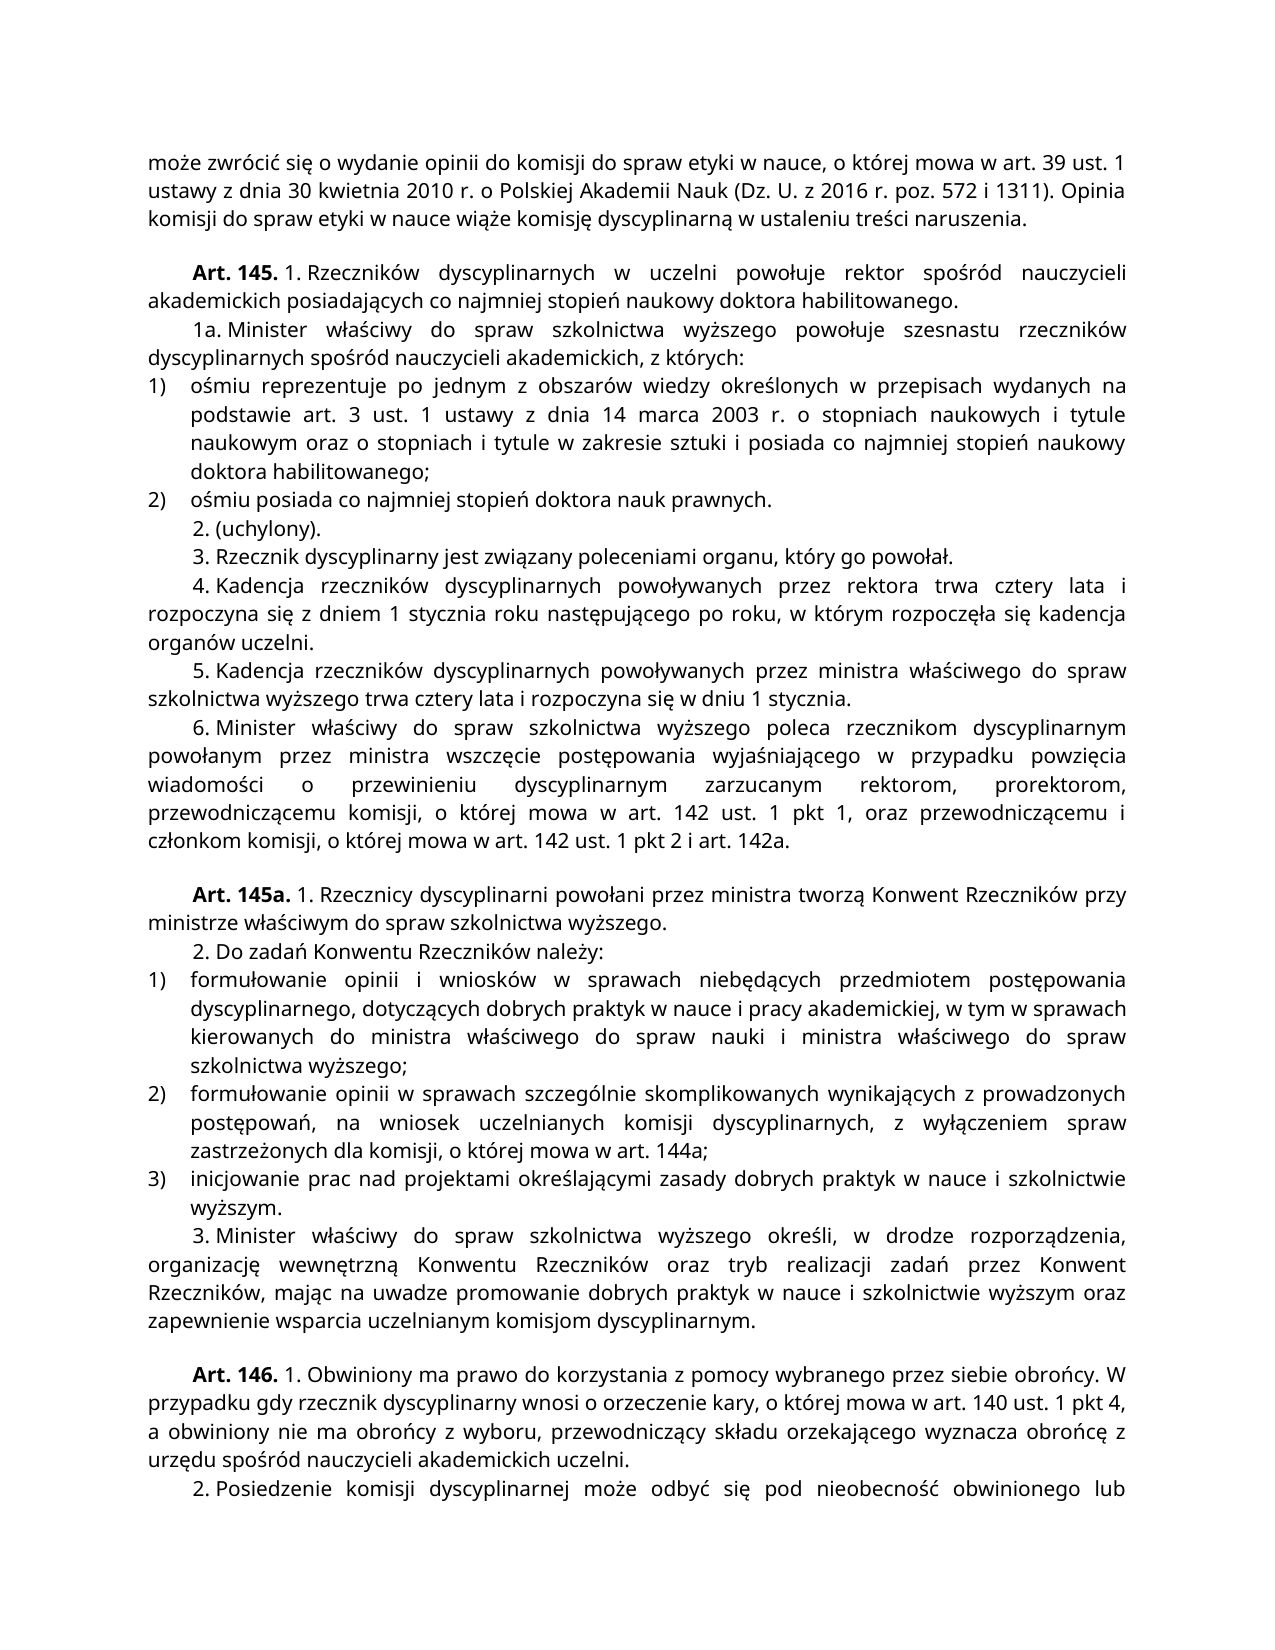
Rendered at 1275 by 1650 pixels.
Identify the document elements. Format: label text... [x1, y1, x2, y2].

text 1) formułowanie opinii i wniosków w sprawach niebędących przedmiotem postępowania dyscyplinarnego, dotyczących dobrych praktyk w nauce i pracy akademickiej, w tym w sprawach kierowanych do ministra właściwego do spraw nauki i ministra właściwego do spraw szkolnictwa wyższego; [148, 965, 1127, 1079]
text Art. 145. 1. Rzeczników dyscyplinarnych w uczelni powołuje rektor spośród nauczycieli akademickich posiadających co najmniej stopień naukowy doktora habilitowanego. [148, 258, 1127, 315]
text 4. Kadencja rzeczników dyscyplinarnych powoływanych przez rektora trwa cztery lata i rozpoczyna się z dniem 1 stycznia roku następującego po roku, w którym rozpoczęła się kadencja organów uczelni. [148, 571, 1127, 656]
text 3. Rzecznik dyscyplinarny jest związany poleceniami organu, który go powołał. [148, 542, 1127, 571]
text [148, 148, 1127, 233]
text 2) formułowanie opinii w sprawach szczególnie skomplikowanych wynikających z prowadzonych postępowań, na wniosek uczelnianych komisji dyscyplinarnych, z wyłączeniem spraw zastrzeżonych dla komisji, o której mowa w art. 144a; [148, 1079, 1127, 1164]
text 5. Kadencja rzeczników dyscyplinarnych powoływanych przez ministra właściwego do spraw szkolnictwa wyższego trwa cztery lata i rozpoczyna się w dniu 1 stycznia. [148, 656, 1127, 713]
text 3) inicjowanie prac nad projektami określającymi zasady dobrych praktyk w nauce i szkolnictwie wyższym. [148, 1164, 1127, 1221]
text 3. Minister właściwy do spraw szkolnictwa wyższego określi, w drodze rozporządzenia, organizację wewnętrzną Konwentu Rzeczników oraz tryb realizacji zadań przez Konwent Rzeczników, mając na uwadze promowanie dobrych praktyk w nauce i szkolnictwie wyższym oraz zapewnienie wsparcia uczelnianym komisjom dyscyplinarnym. [148, 1221, 1127, 1335]
text 2) ośmiu posiada co najmniej stopień doktora nauk prawnych. [148, 485, 1127, 514]
text Art. 146. 1. Obwiniony ma prawo do korzystania z pomocy wybranego przez siebie obrońcy. W przypadku gdy rzecznik dyscyplinarny wnosi o orzeczenie kary, o której mowa w art. 140 ust. 1 pkt 4, a obwiniony nie ma obrońcy z wyboru, przewodniczący składu orzekającego wyznacza obrońcę z urzędu spośród nauczycieli akademickich uczelni. [148, 1360, 1127, 1474]
text 1a. Minister właściwy do spraw szkolnictwa wyższego powołuje szesnastu rzeczników dyscyplinarnych spośród nauczycieli akademickich, z których: [148, 315, 1127, 372]
text 1) ośmiu reprezentuje po jednym z obszarów wiedzy określonych w przepisach wydanych na podstawie art. 3 ust. 1 ustawy z dnia 14 marca 2003 r. o stopniach naukowych i tytule naukowym oraz o stopniach i tytule w zakresie sztuki i posiada co najmniej stopień naukowy doktora habilitowanego; [148, 372, 1127, 485]
text Art. 145a. 1. Rzecznicy dyscyplinarni powołani przez ministra tworzą Konwent Rzeczników przy ministrze właściwym do spraw szkolnictwa wyższego. [148, 880, 1127, 937]
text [148, 1474, 1127, 1502]
text 6. Minister właściwy do spraw szkolnictwa wyższego poleca rzecznikom dyscyplinarnym powołanym przez ministra wszczęcie postępowania wyjaśniającego w przypadku powzięcia wiadomości o przewinieniu dyscyplinarnym zarzucanym rektorom, prorektorom, przewodniczącemu komisji, o której mowa w art. 142 ust. 1 pkt 1, oraz przewodniczącemu i członkom komisji, o której mowa w art. 142 ust. 1 pkt 2 i art. 142a. [148, 713, 1127, 855]
text 2. Do zadań Konwentu Rzeczników należy: [148, 937, 1127, 965]
text 2. (uchylony). [148, 514, 1127, 542]
